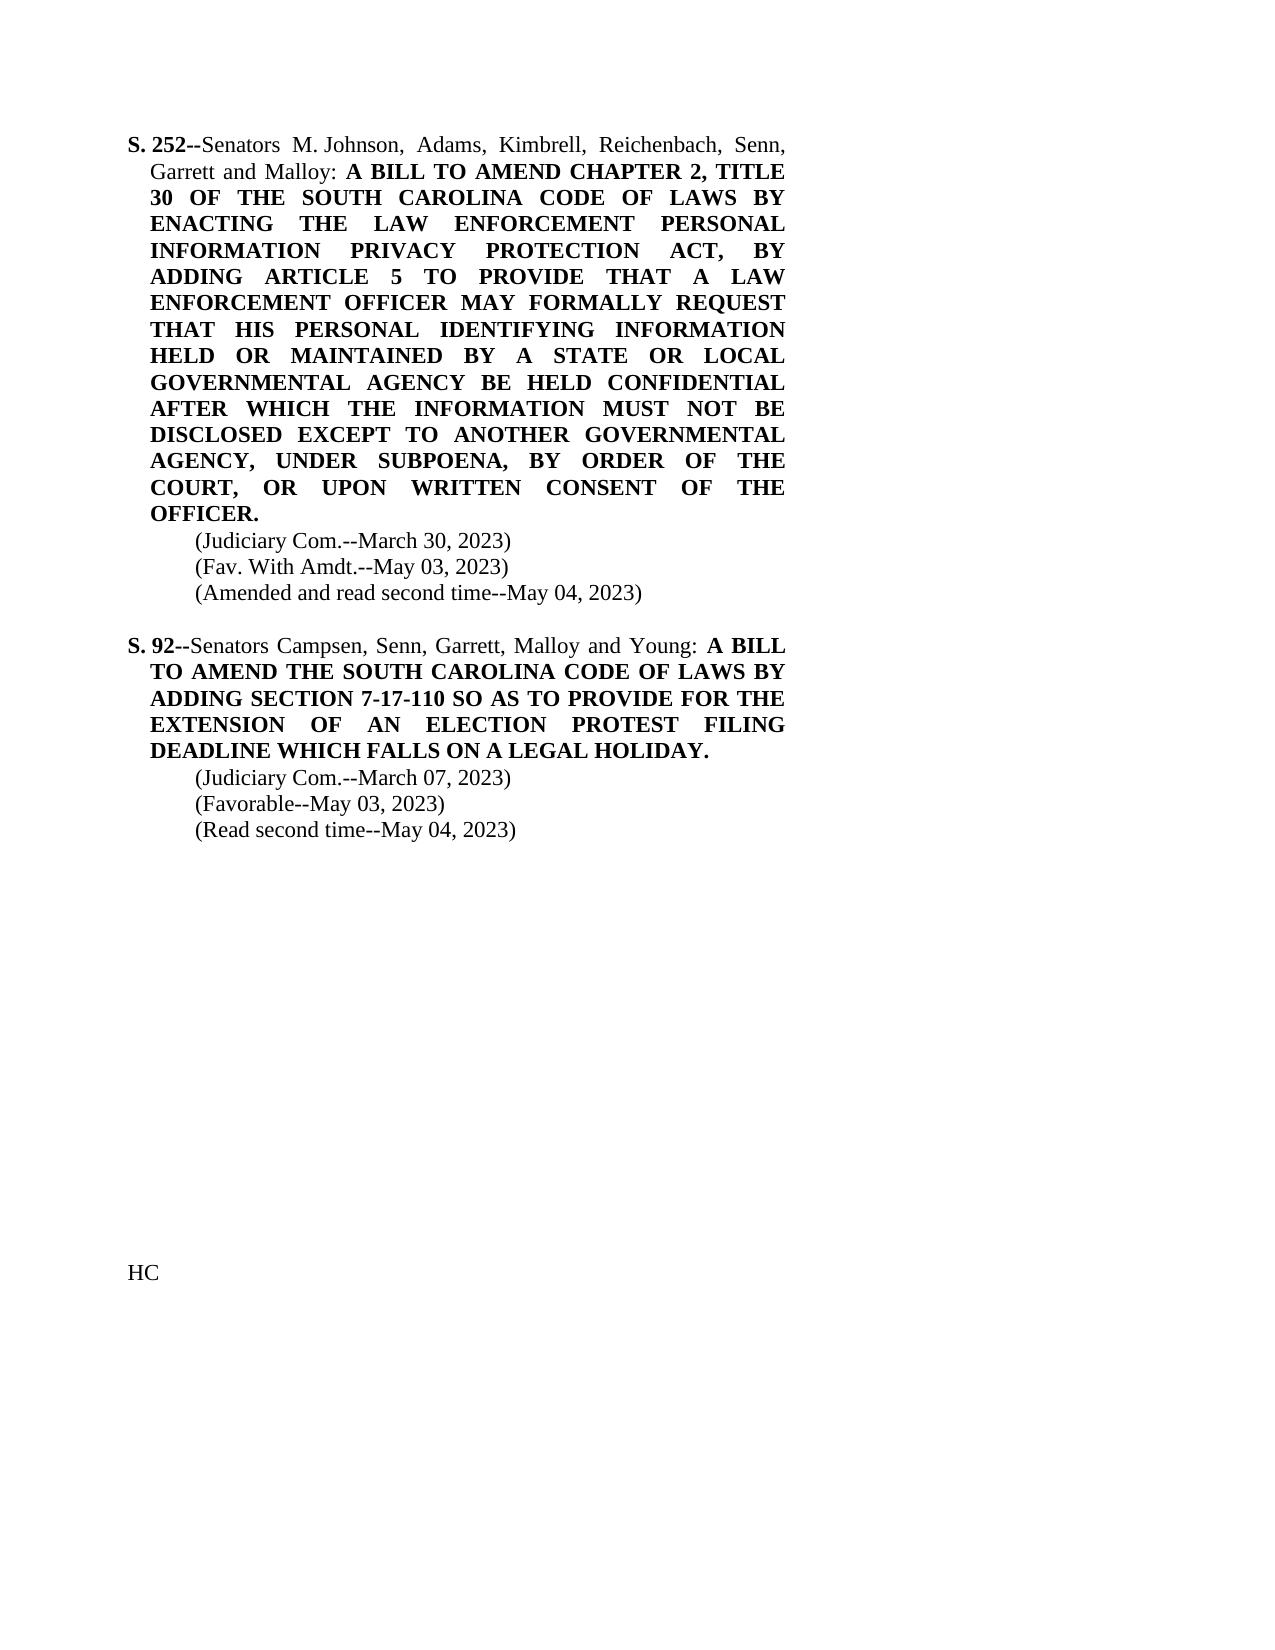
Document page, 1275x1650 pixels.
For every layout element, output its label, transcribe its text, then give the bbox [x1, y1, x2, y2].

text (Judiciary Com.--March 07, 2023) [195, 764, 786, 790]
text S. 92--Senators Campsen, Senn, Garrett, Malloy and Young: A BILL TO AMEND THE SOUTH CAROLINA CODE OF LAWS BY ADDING SECTION 7-17-110 SO AS TO PROVIDE FOR THE EXTENSION OF AN ELECTION PROTEST FILING DEADLINE WHICH FALLS ON A LEGAL HOLIDAY. [127, 632, 786, 764]
text (Favorable--May 03, 2023) [195, 790, 786, 817]
text (Read second time--May 04, 2023) [195, 817, 786, 843]
text (Amended and read second time--May 04, 2023) [195, 579, 786, 606]
text S. 252--Senators M. Johnson, Adams, Kimbrell, Reichenbach, Senn, Garrett and Malloy: A BILL TO AMEND CHAPTER 2, TITLE 30 OF THE SOUTH CAROLINA CODE OF LAWS BY ENACTING THE LAW ENFORCEMENT PERSONAL INFORMATION PRIVACY PROTECTION ACT, BY ADDING ARTICLE 5 TO PROVIDE THAT A LAW ENFORCEMENT OFFICER MAY FORMALLY REQUEST THAT HIS PERSONAL IDENTIFYING INFORMATION HELD OR MAINTAINED BY A STATE OR LOCAL GOVERNMENTAL AGENCY BE HELD CONFIDENTIAL AFTER WHICH THE INFORMATION MUST NOT BE DISCLOSED EXCEPT TO ANOTHER GOVERNMENTAL AGENCY, UNDER SUBPOENA, BY ORDER OF THE COURT, OR UPON WRITTEN CONSENT OF THE OFFICER. [127, 131, 786, 527]
text (Judiciary Com.--March 30, 2023) [195, 527, 786, 553]
text (Fav. With Amdt.--May 03, 2023) [195, 553, 786, 579]
